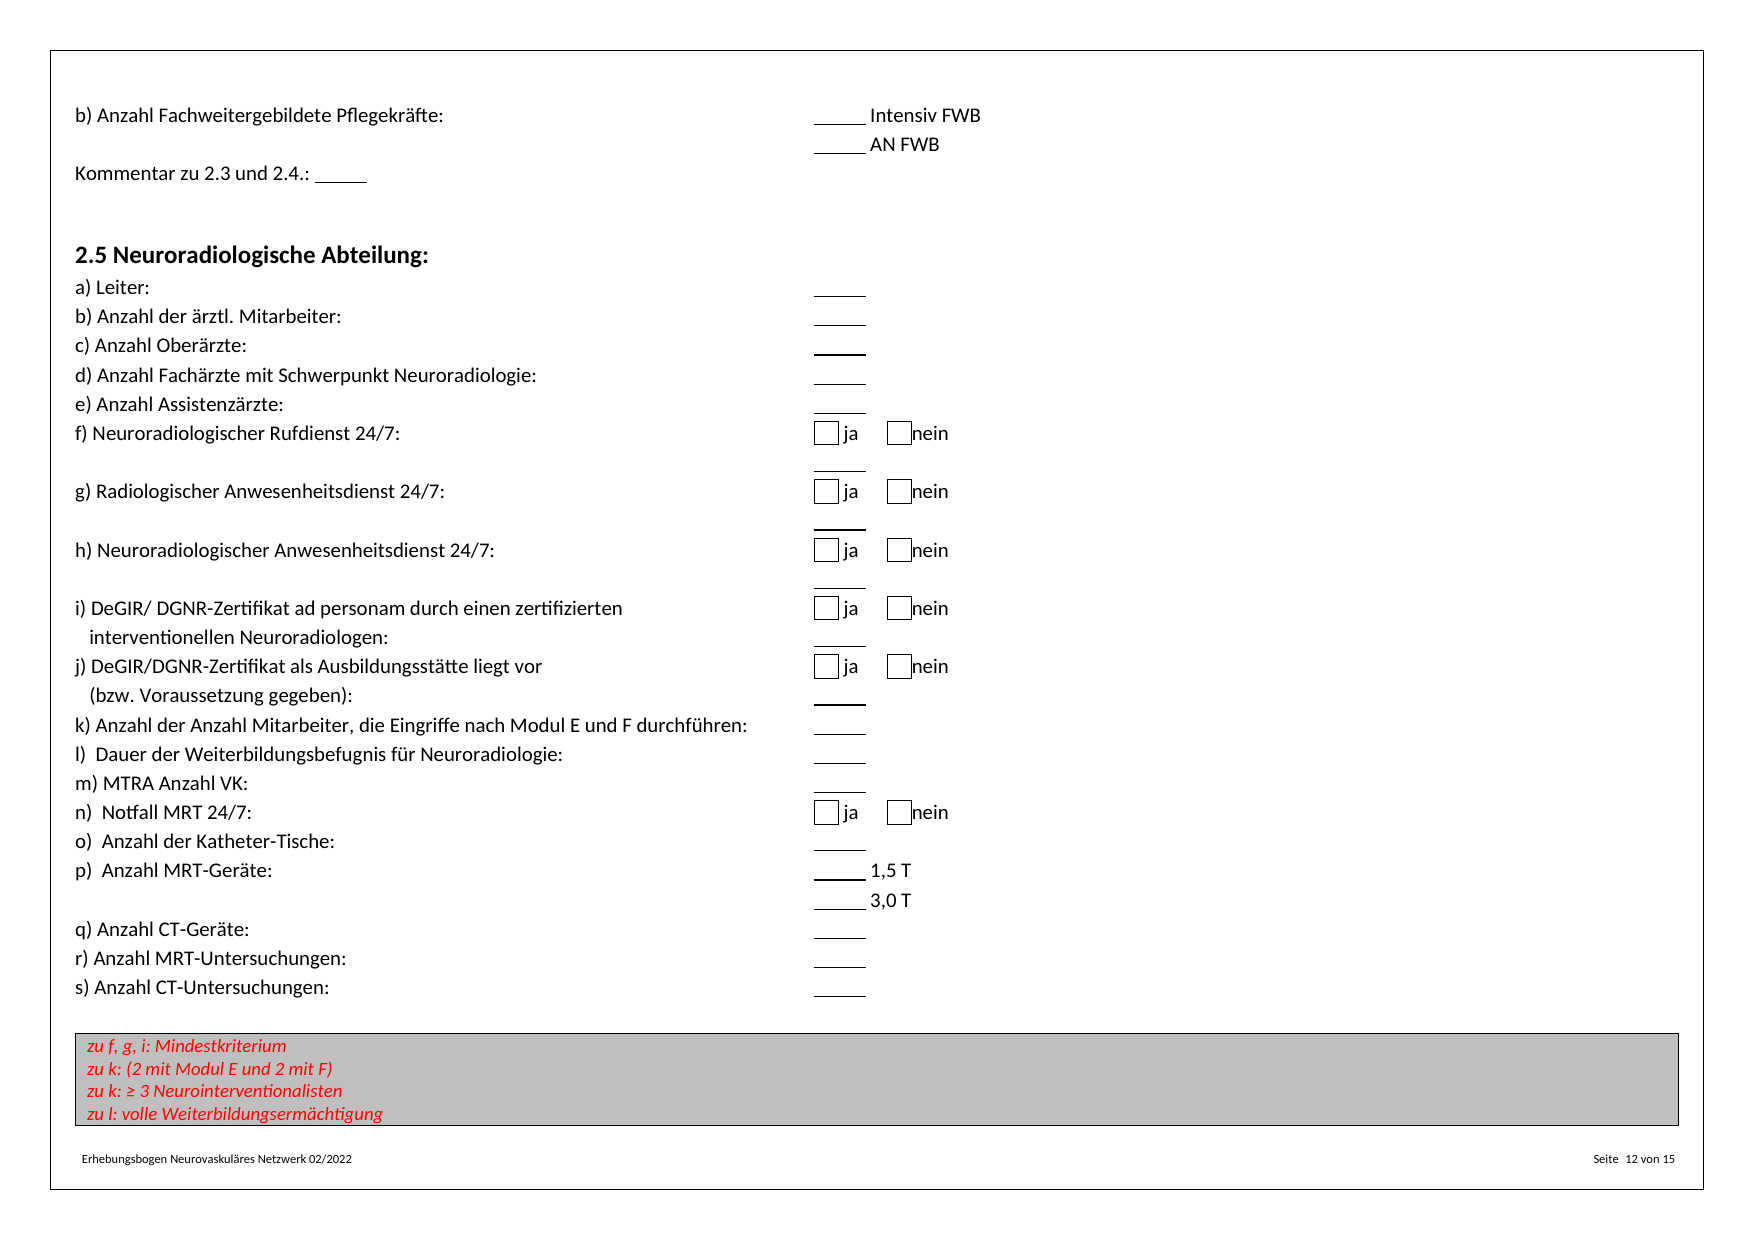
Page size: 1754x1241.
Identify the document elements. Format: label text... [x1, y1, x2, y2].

text o) Anzahl der Katheter-Tische: [75, 828, 1679, 854]
text k) Anzahl der Anzahl Mitarbeiter, die Eingriffe nach Modul E und F durchführen: [75, 712, 1679, 737]
subtitle 2.5 Neuroradiologische Abteilung: [75, 239, 1679, 270]
table_header zu f, g, i: Mindestkriterium zu k: (2 mit Modul E und 2 mit F) zu k: ≥ 3 Neurointerventionalisten zu l: volle Weiterbildungsermächtigung [76, 1034, 1678, 1125]
text f) Neuroradiologischer Rufdienst 24/7: ja nein [75, 420, 1679, 446]
text c) Anzahl Oberärzte: [75, 333, 1679, 358]
text i) DeGIR/ DGNR-Zertifikat ad personam durch einen zertifizierten ja nein [75, 595, 1679, 621]
text r) Anzahl MRT-Untersuchungen: [75, 945, 1679, 971]
text h) Neuroradiologischer Anwesenheitsdienst 24/7: ja nein [75, 537, 1679, 562]
text (bzw. Voraussetzung gegeben): [75, 683, 1679, 708]
text g) Radiologischer Anwesenheitsdienst 24/7: ja nein [75, 478, 1679, 504]
text e) Anzahl Assistenzärzte: [75, 391, 1679, 416]
text 3,0 T [75, 887, 1679, 912]
text a) Leiter: [75, 274, 1679, 300]
text s) Anzahl CT-Untersuchungen: [75, 974, 1679, 1000]
text l) Dauer der Weiterbildungsbefugnis für Neuroradiologie: [75, 741, 1679, 766]
text Kommentar zu 2.3 und 2.4.: [75, 160, 1679, 186]
text m) MTRA Anzahl VK: [75, 770, 1679, 796]
text q) Anzahl CT-Geräte: [75, 916, 1679, 941]
text p) Anzahl MRT-Geräte: 1,5 T [75, 858, 1679, 883]
text b) Anzahl der ärztl. Mitarbeiter: [75, 303, 1679, 329]
text b) Anzahl Fachweitergebildete Pflegekräfte: Intensiv FWB [75, 102, 1679, 127]
text d) Anzahl Fachärzte mit Schwerpunkt Neuroradiologie: [75, 362, 1679, 387]
text interventionellen Neuroradiologen: [75, 624, 1679, 650]
text j) DeGIR/DGNR-Zertifikat als Ausbildungsstätte liegt vor ja nein [75, 653, 1679, 679]
text AN FWB [75, 131, 1679, 156]
text n) Notfall MRT 24/7: ja nein [75, 799, 1679, 825]
